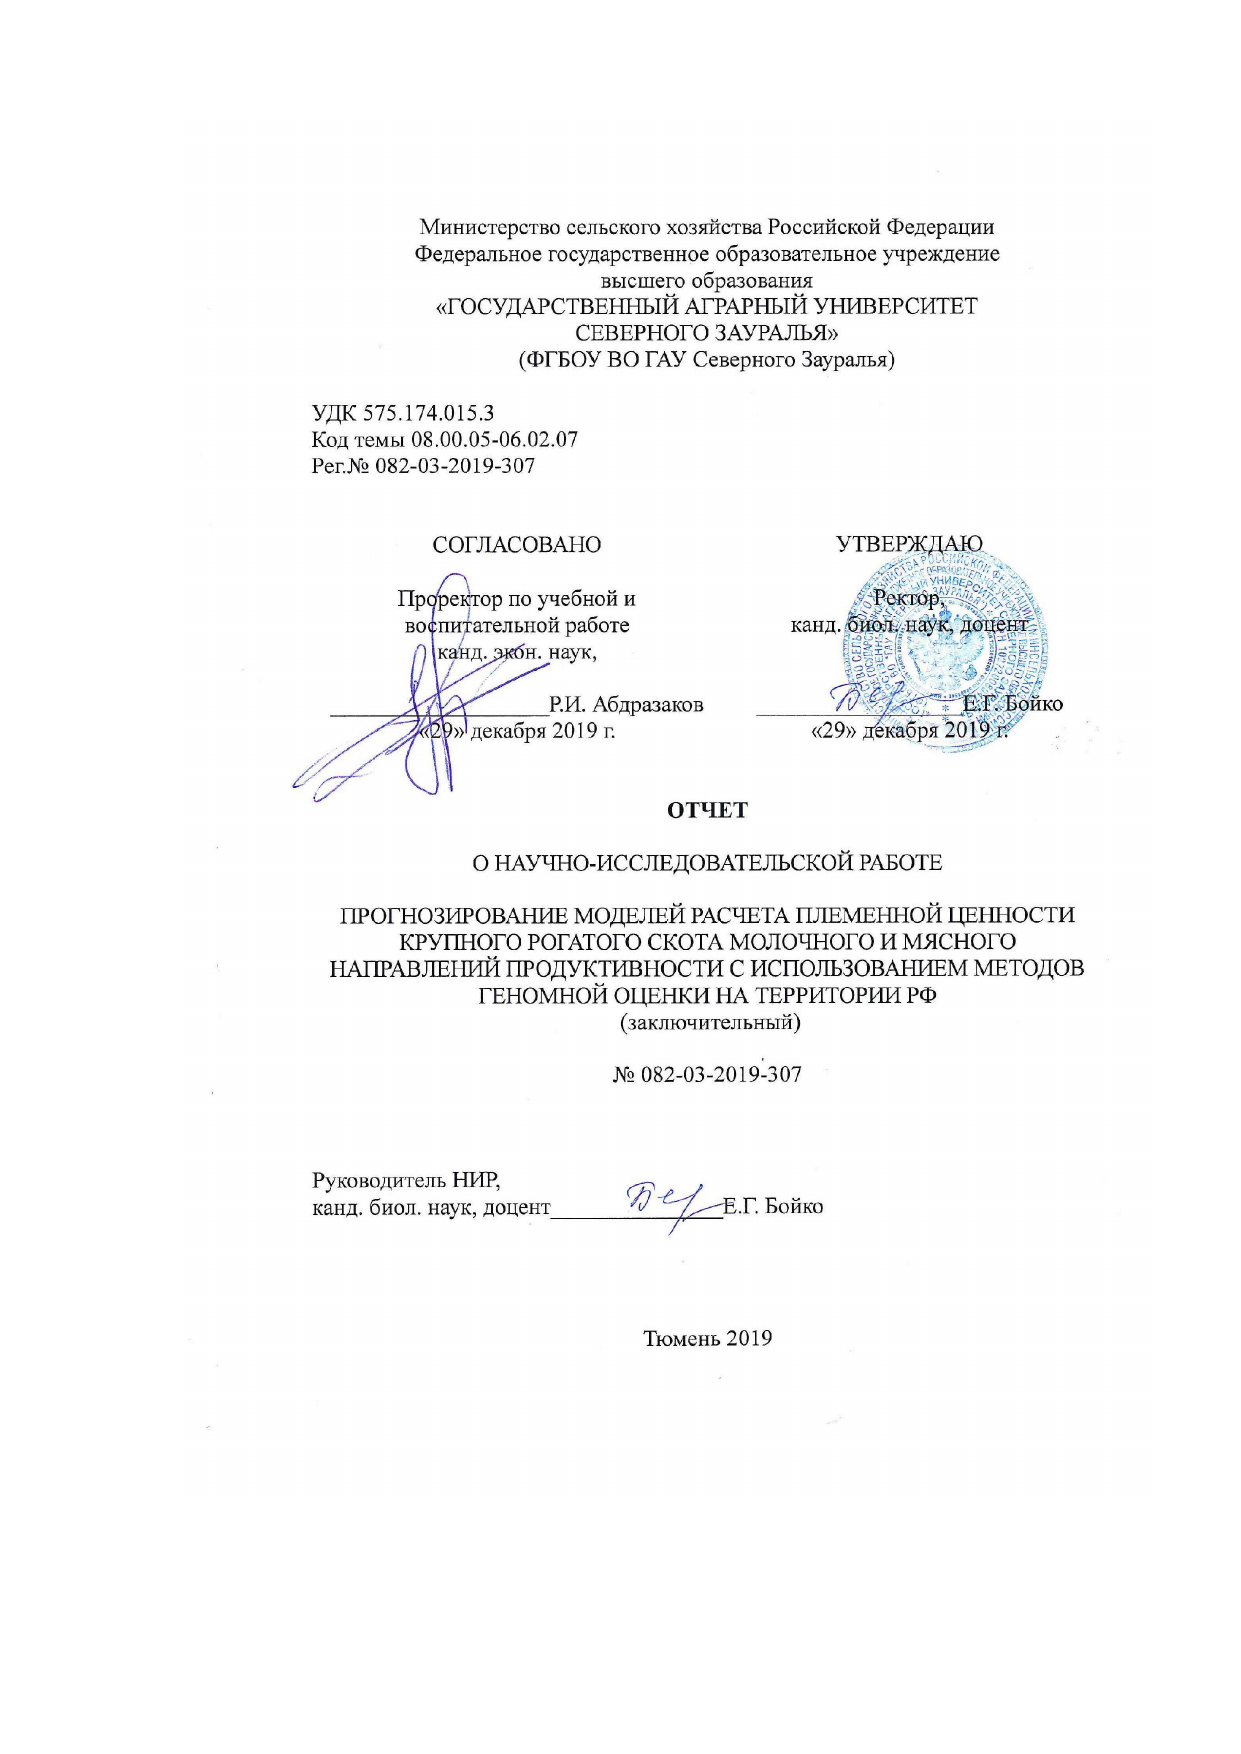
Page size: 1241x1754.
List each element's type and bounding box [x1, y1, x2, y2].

picture [177, 118, 1152, 1496]
